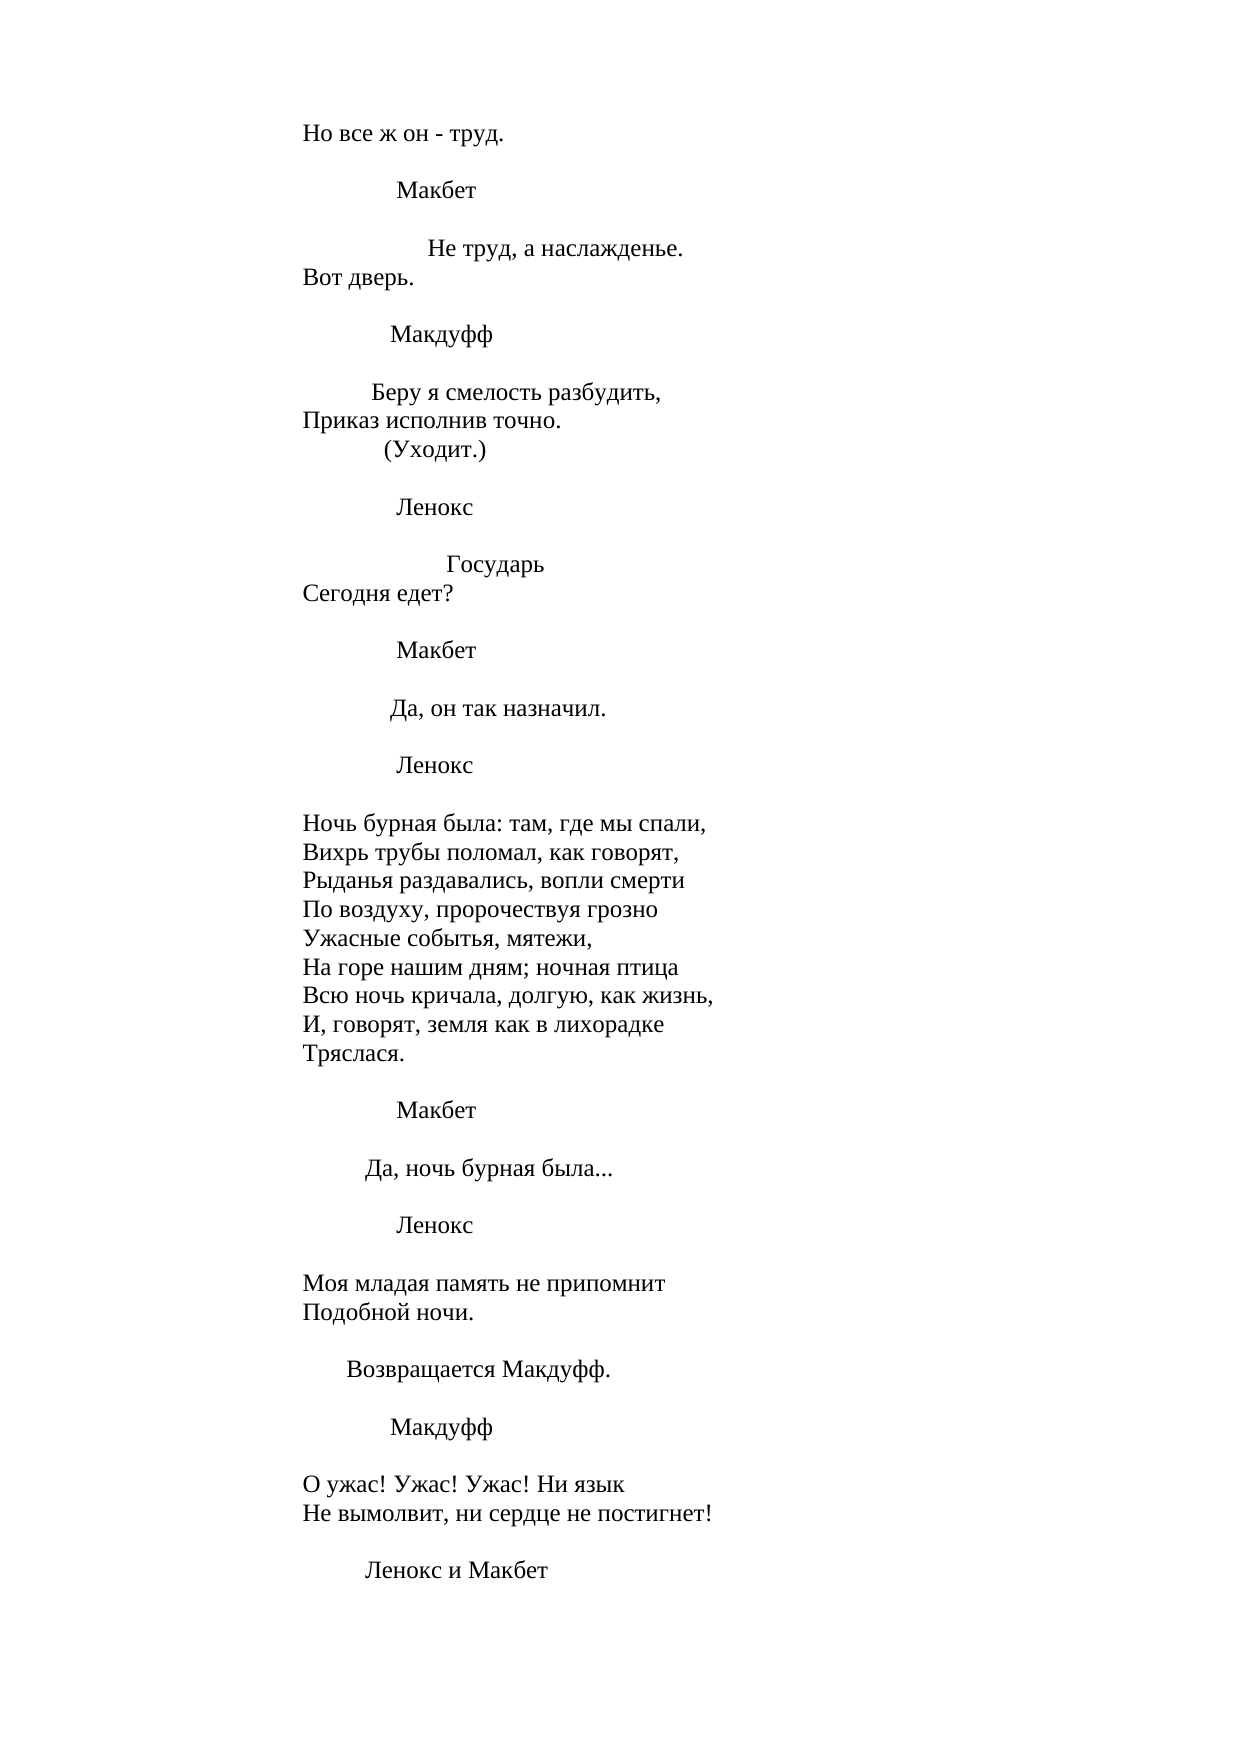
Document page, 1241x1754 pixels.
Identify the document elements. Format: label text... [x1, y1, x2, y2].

text Приказ исполнив точно. [177, 406, 1152, 434]
text Возвращается Макдуфф. [177, 1354, 1152, 1383]
text Подобной ночи. [177, 1297, 1152, 1326]
text Ленокс [177, 751, 1152, 779]
text Моя младая память не припомнит [177, 1268, 1152, 1297]
text Макбет [177, 636, 1152, 664]
text (Уходит.) [177, 434, 1152, 463]
text Рыданья раздавались, вопли смерти [177, 866, 1152, 894]
text О ужас! Ужас! Ужас! Ни язык [177, 1469, 1152, 1498]
text Всю ночь кричала, долгую, как жизнь, [177, 981, 1152, 1009]
text И, говорят, земля как в лихорадке [177, 1009, 1152, 1038]
text Но все ж он - труд. [177, 118, 1152, 147]
text Не труд, а наслажденье. [177, 233, 1152, 262]
text Да, ночь бурная была... [177, 1153, 1152, 1182]
text Ночь бурная была: там, где мы спали, [177, 808, 1152, 837]
text Макдуфф [177, 319, 1152, 348]
text По воздуху, пророчествуя грозно [177, 894, 1152, 923]
text Ленокс [177, 1211, 1152, 1239]
text На горе нашим дням; ночная птица [177, 952, 1152, 981]
text Вот дверь. [177, 262, 1152, 291]
text Тряслася. [177, 1038, 1152, 1067]
text Вихрь трубы поломал, как говорят, [177, 837, 1152, 866]
text Ленокс [177, 492, 1152, 521]
text Беру я смелость разбудить, [177, 377, 1152, 406]
text Не вымолвит, ни сердце не постигнет! [177, 1498, 1152, 1527]
text Макбет [177, 176, 1152, 204]
text Ужасные событья, мятежи, [177, 923, 1152, 952]
text Сегодня едет? [177, 578, 1152, 607]
text Да, он так назначил. [177, 693, 1152, 722]
text Макдуфф [177, 1412, 1152, 1441]
text Ленокс и Макбет [177, 1556, 1152, 1584]
text Макбет [177, 1096, 1152, 1124]
text Государь [177, 549, 1152, 578]
